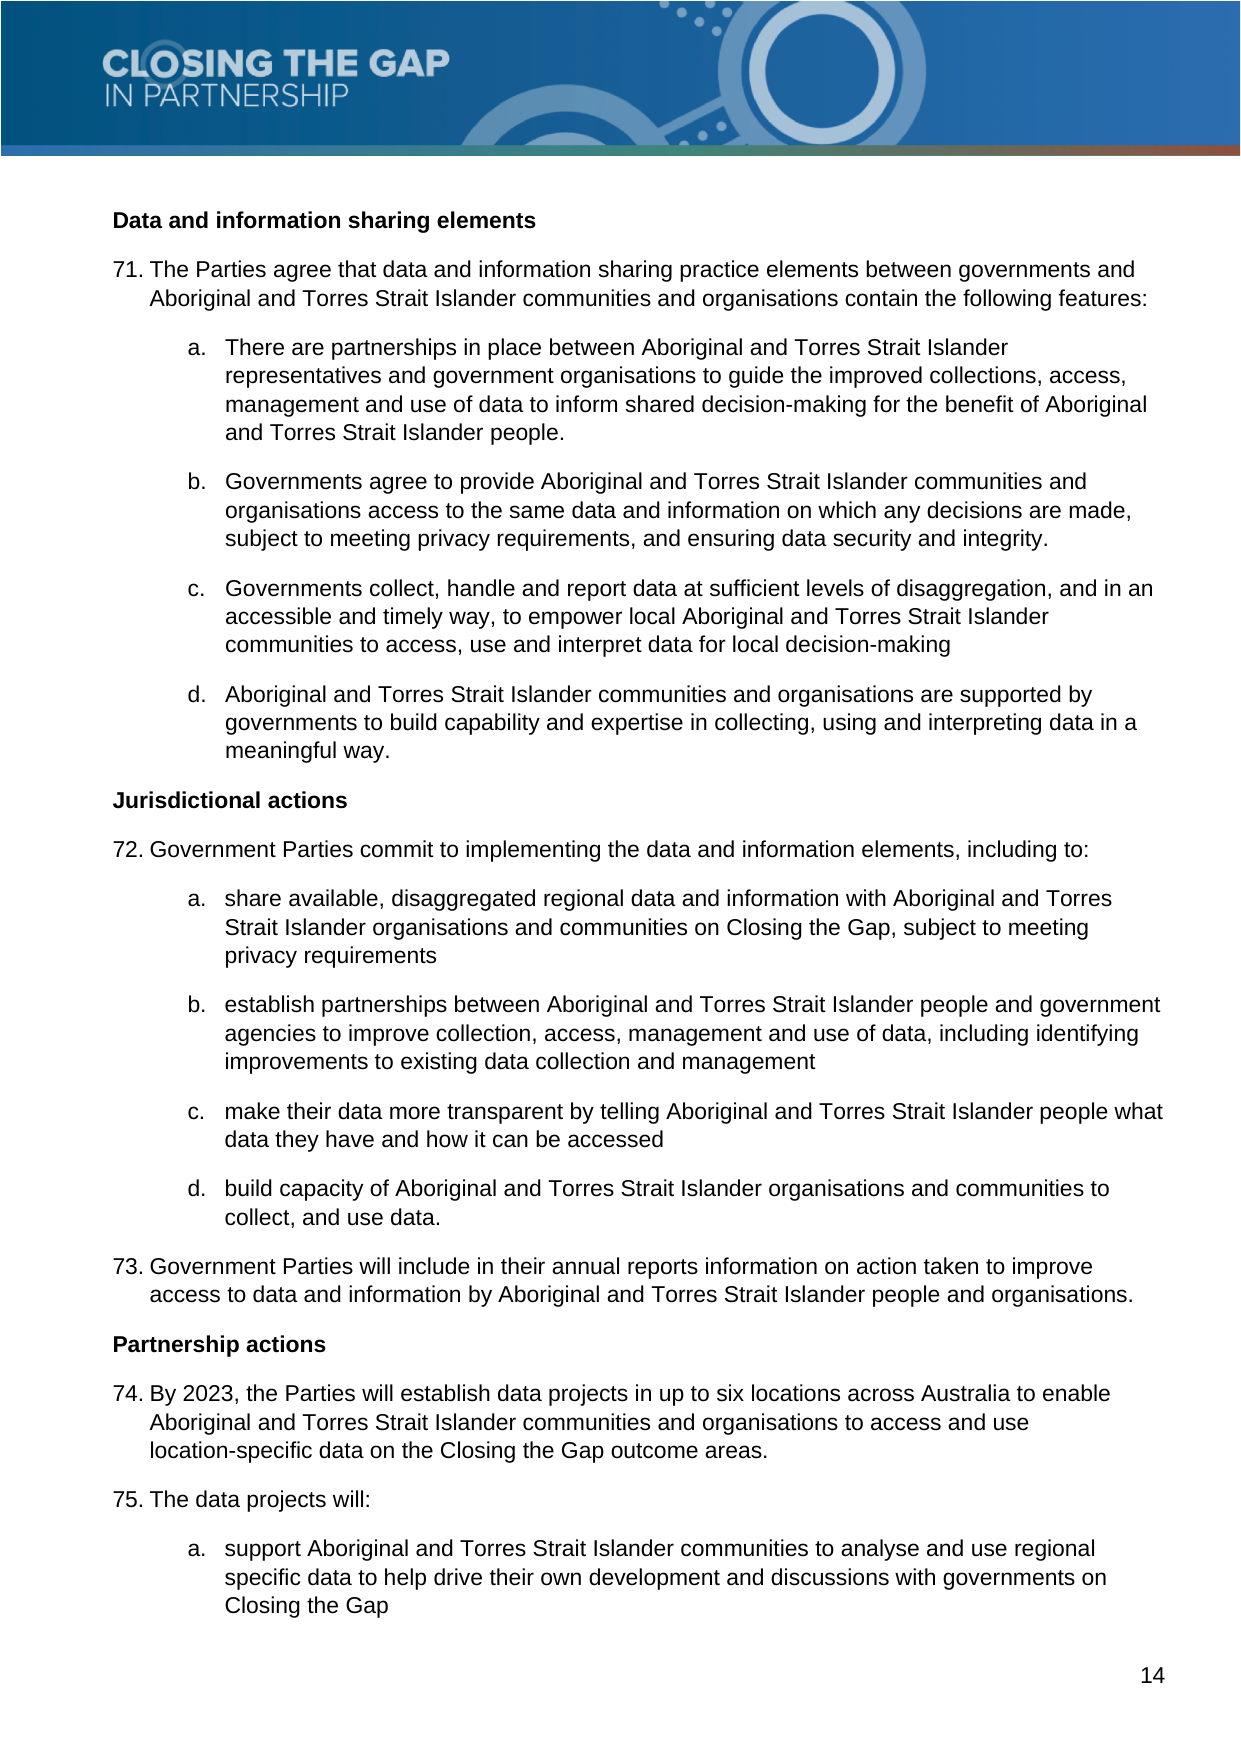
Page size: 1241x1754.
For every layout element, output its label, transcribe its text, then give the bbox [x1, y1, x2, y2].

list establish partnerships between Aboriginal and Torres Strait Islander people and government agencies to improve collection, access, management and use of data, including identifying improvements to existing data collection and management [187, 991, 1165, 1075]
list Government Parties commit to implementing the data and information elements, including to: [112, 836, 1165, 862]
list build capacity of Aboriginal and Torres Strait Islander organisations and communities to collect, and use data. [187, 1175, 1165, 1230]
list Governments agree to provide Aboriginal and Torres Strait Islander communities and organisations access to the same data and information on which any decisions are made, subject to meeting privacy requirements, and ensuring data security and integrity. [187, 468, 1165, 552]
list make their data more transparent by telling Aboriginal and Torres Strait Islander people what data they have and how it can be accessed [187, 1098, 1165, 1152]
picture [1, 1, 1241, 156]
list support Aboriginal and Torres Strait Islander communities to analyse and use regional specific data to help drive their own development and discussions with governments on Closing the Gap [187, 1535, 1165, 1619]
list By 2023, the Parties will establish data projects in up to six locations across Australia to enable Aboriginal and Torres Strait Islander communities and organisations to access and use location-specific data on the Closing the Gap outcome areas. [112, 1380, 1165, 1463]
list The Parties agree that data and information sharing practice elements between governments and Aboriginal and Torres Strait Islander communities and organisations contain the following features: [112, 256, 1165, 311]
list Governments collect, handle and report data at sufficient levels of disaggregation, and in an accessible and timely way, to empower local Aboriginal and Torres Strait Islander communities to access, use and interpret data for local decision-making [187, 574, 1165, 658]
text Data and information sharing elements [112, 207, 1165, 233]
list Government Parties will include in their annual reports information on action taken to improve access to data and information by Aboriginal and Torres Strait Islander people and organisations. [112, 1253, 1165, 1308]
text Partnership actions [112, 1331, 1165, 1357]
list Aboriginal and Torres Strait Islander communities and organisations are supported by governments to build capability and expertise in collecting, using and interpreting data in a meaningful way. [187, 681, 1165, 764]
list share available, disaggregated regional data and information with Aboriginal and Torres Strait Islander organisations and communities on Closing the Gap, subject to meeting privacy requirements [187, 885, 1165, 968]
list There are partnerships in place between Aboriginal and Torres Strait Islander representatives and government organisations to guide the improved collections, access, management and use of data to inform shared decision-making for the benefit of Aboriginal and Torres Strait Islander people. [187, 334, 1165, 445]
text Jurisdictional actions [112, 787, 1165, 813]
list The data projects will: [112, 1486, 1165, 1512]
